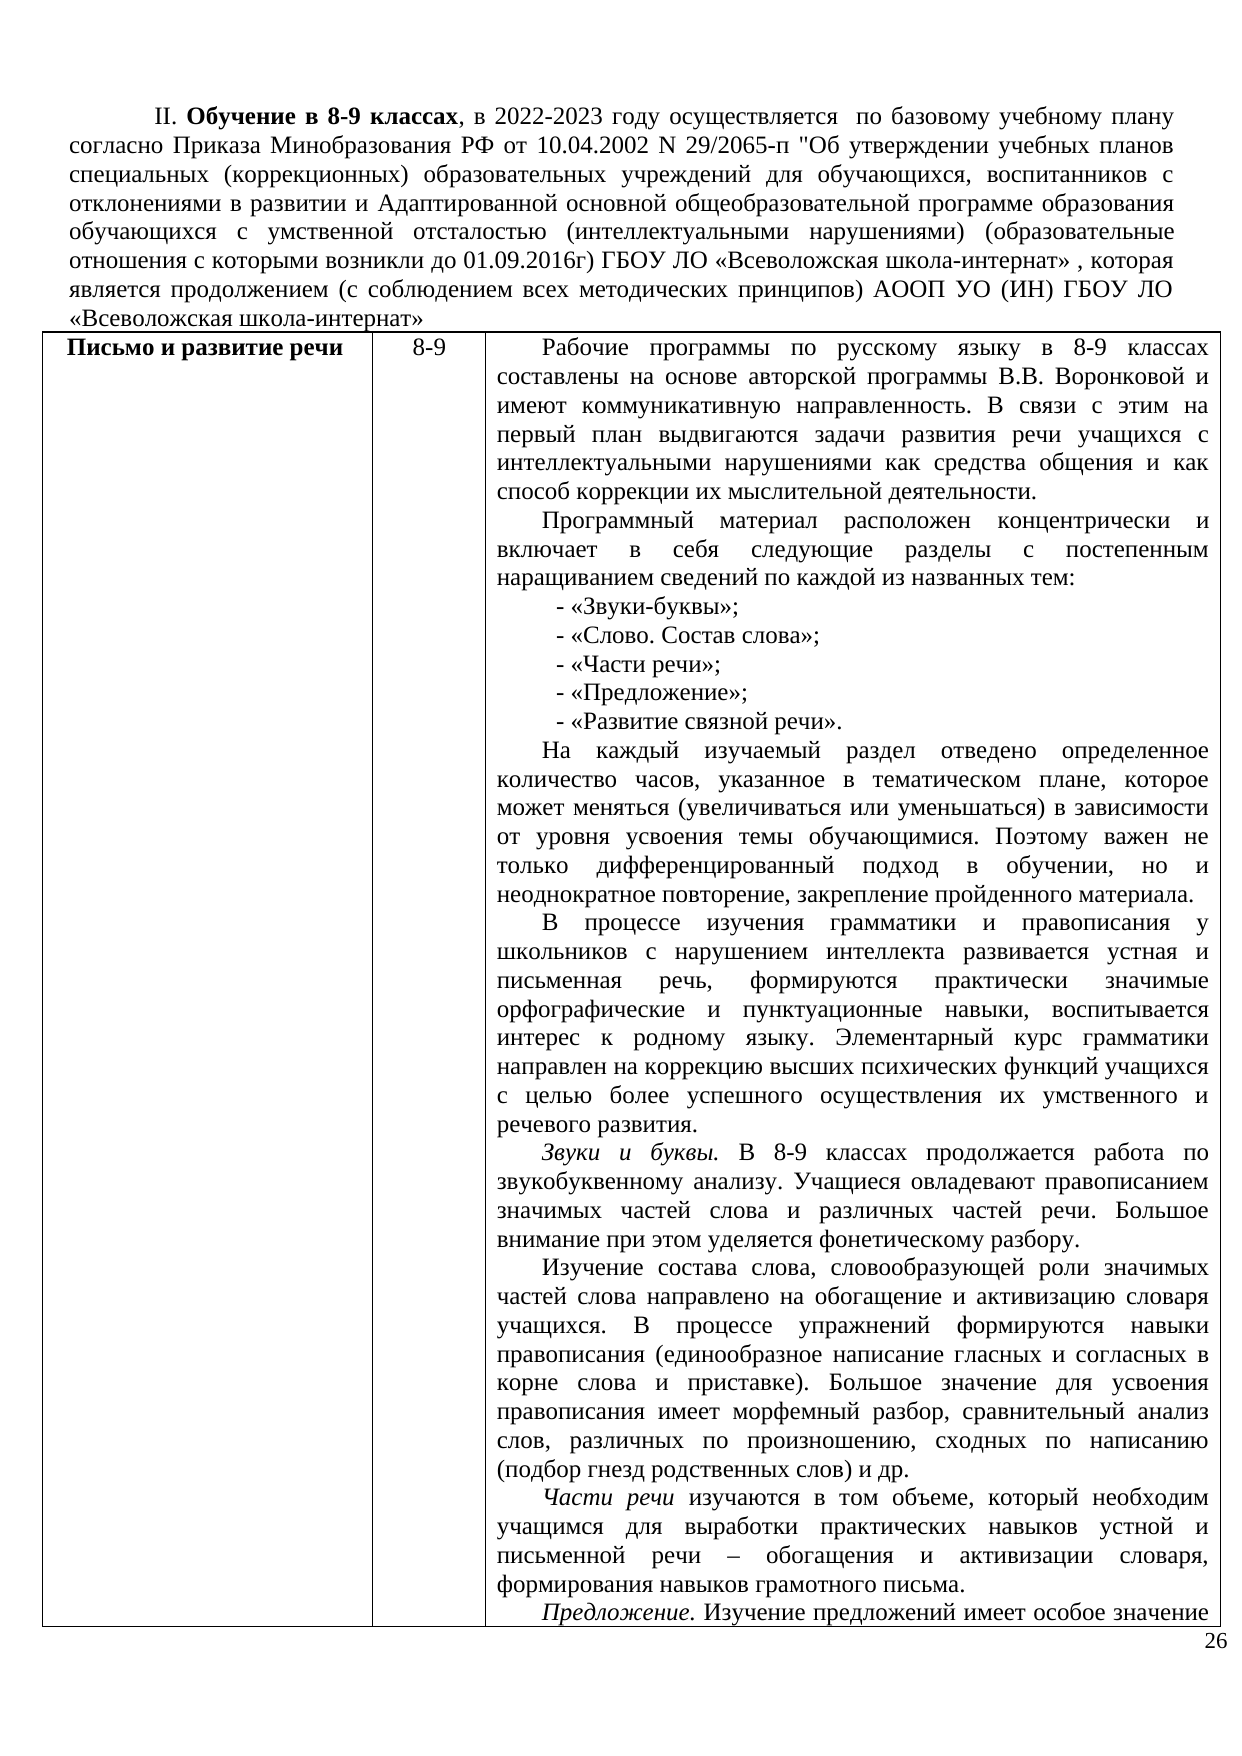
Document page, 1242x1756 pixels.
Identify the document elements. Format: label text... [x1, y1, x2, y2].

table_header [486, 333, 1220, 1626]
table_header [43, 333, 372, 1626]
table_header 8-9 [373, 333, 485, 1626]
text II. Обучение в 8-9 классах, в 2022-2023 году осуществляется по базовому учебному плану согласно Приказа Минобразования РФ от 10.04.2002 N 29/2065-п "Об утверждении учебных планов специальных (коррекционных) образовательных учреждений для обучающихся, воспитанников с отклонениями в развитии и Адаптированной основной общеобразовательной программе образования обучающихся с умственной отсталостью (интеллектуальными нарушениями) (образовательные отношения с которыми возникли до 01.09.2016г) ГБОУ ЛО «Всеволожская школа-интернат» , которая является продолжением (с соблюдением всех методических принципов) АООП УО (ИН) ГБОУ ЛО «Всеволожская школа-интернат» [69, 101, 1174, 331]
